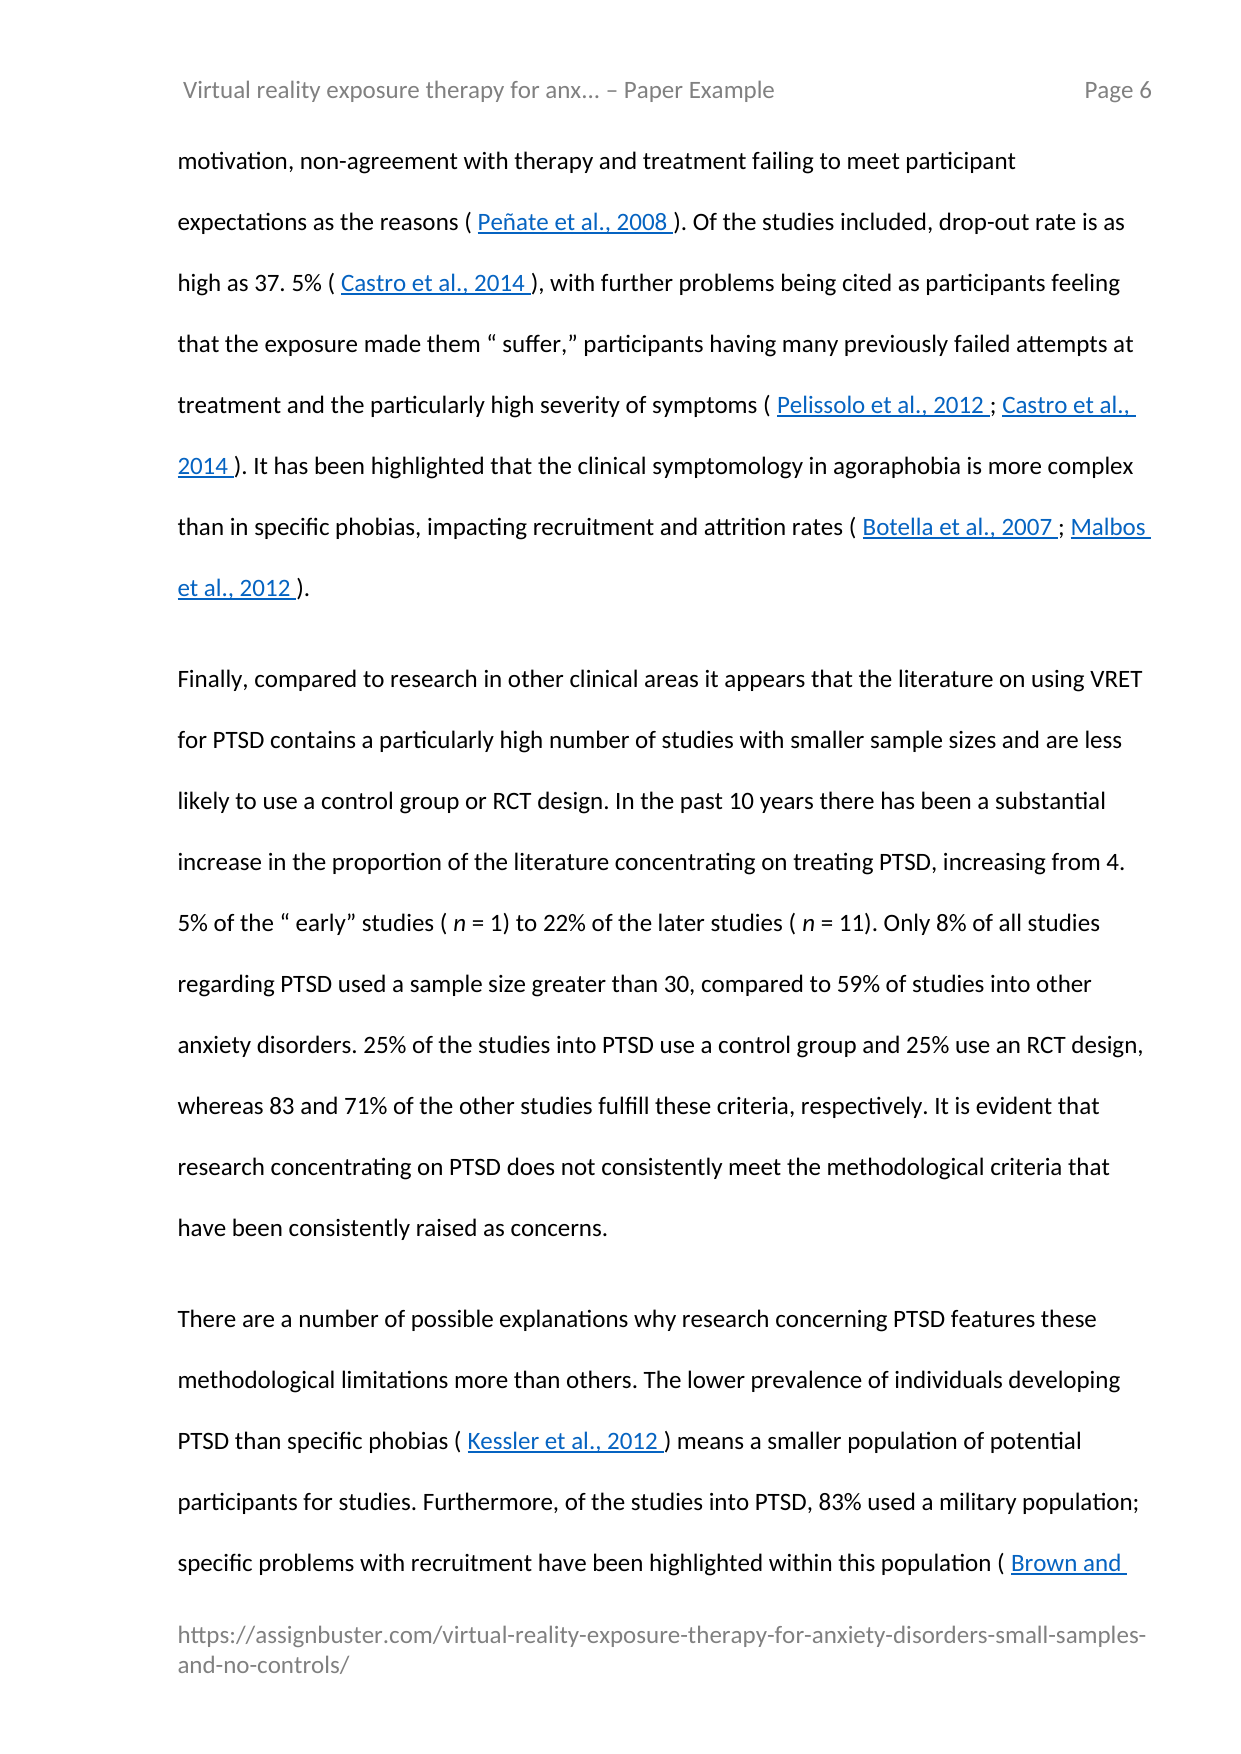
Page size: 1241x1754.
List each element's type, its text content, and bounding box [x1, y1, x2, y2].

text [177, 1303, 1152, 1577]
text Finally, compared to research in other clinical areas it appears that the literature on using VRET for PTSD contains a particularly high number of studies with smaller sample sizes and are less likely to use a control group or RCT design. In the past 10 years there has been a substantial increase in the proportion of the literature concentrating on treating PTSD, increasing from 4. 5% of the “ early” studies ( n = 1) to 22% of the later studies ( n = 11). Only 8% of all studies regarding PTSD used a sample size greater than 30, compared to 59% of studies into other anxiety disorders. 25% of the studies into PTSD use a control group and 25% use an RCT design, whereas 83 and 71% of the other studies fulfill these criteria, respectively. It is evident that research concentrating on PTSD does not consistently meet the methodological criteria that have been consistently raised as concerns. [177, 663, 1152, 1243]
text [177, 145, 1152, 603]
